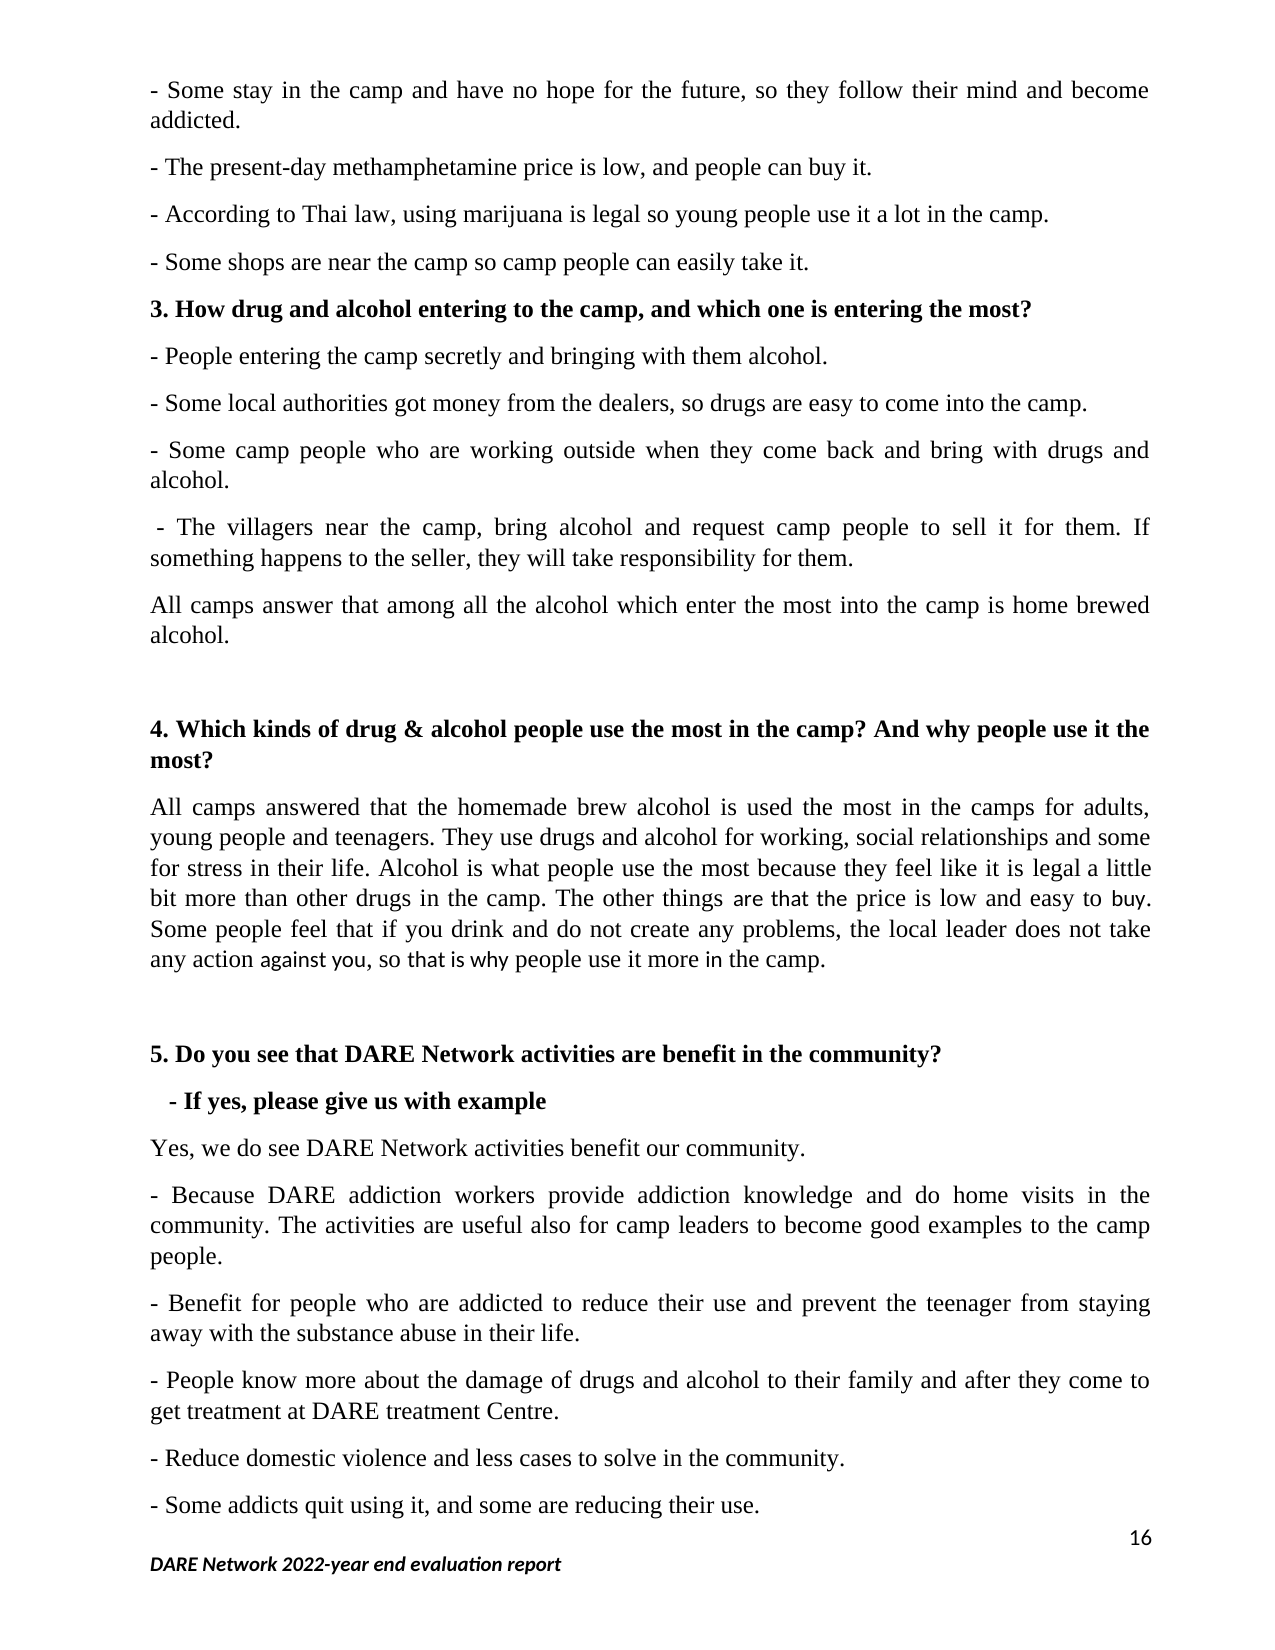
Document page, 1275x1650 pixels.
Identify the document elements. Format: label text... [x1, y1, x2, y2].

text - Some shops are near the camp so camp people can easily take it. [150, 247, 1152, 275]
text All camps answered that the homemade brew alcohol is used the most in the camps for adults, young people and teenagers. They use drugs and alcohol for working, social relationships and some for stress in their life. Alcohol is what people use the most because they feel like it is legal a little bit more than other drugs in the camp. The other things are that the price is low and easy to buy. Some people feel that if you drink and do not create any problems, the local leader does not take any action against you, so that is why people use it more in the camp. [150, 792, 1152, 973]
text - Some addicts quit using it, and some are reducing their use. [150, 1490, 1152, 1519]
text - Some local authorities got money from the dealers, so drugs are easy to come into the camp. [150, 388, 1152, 417]
text - Benefit for people who are addicted to reduce their use and prevent the teenager from staying away with the substance abuse in their life. [150, 1288, 1152, 1347]
text 4. Which kinds of drug & alcohol people use the most in the camp? And why people use it the most? [150, 714, 1152, 774]
text - Reduce domestic violence and less cases to solve in the community. [150, 1443, 1152, 1472]
text - Because DARE addiction workers provide addiction knowledge and do home visits in the community. The activities are useful also for camp leaders to become good examples to the camp people. [150, 1180, 1152, 1270]
text - Some stay in the camp and have no hope for the future, so they follow their mind and become addicted. [150, 75, 1152, 134]
text - If yes, please give us with example [150, 1086, 1152, 1115]
text - People entering the camp secretly and bringing with them alcohol. [150, 341, 1152, 369]
text 5. Do you see that DARE Network activities are benefit in the community? [150, 1039, 1152, 1068]
text - According to Thai law, using marijuana is legal so young people use it a lot in the camp. [150, 199, 1152, 228]
text - The villagers near the camp, bring alcohol and request camp people to sell it for them. If something happens to the seller, they will take responsibility for them. [150, 512, 1152, 572]
text Yes, we do see DARE Network activities benefit our community. [150, 1133, 1152, 1162]
text - Some camp people who are working outside when they come back and bring with drugs and alcohol. [150, 435, 1152, 494]
text - The present-day methamphetamine price is low, and people can buy it. [150, 152, 1152, 181]
text - People know more about the damage of drugs and alcohol to their family and after they come to get treatment at DARE treatment Centre. [150, 1366, 1152, 1425]
text All camps answer that among all the alcohol which enter the most into the camp is home brewed alcohol. [150, 590, 1152, 649]
text 3. How drug and alcohol entering to the camp, and which one is entering the most? [150, 294, 1152, 322]
